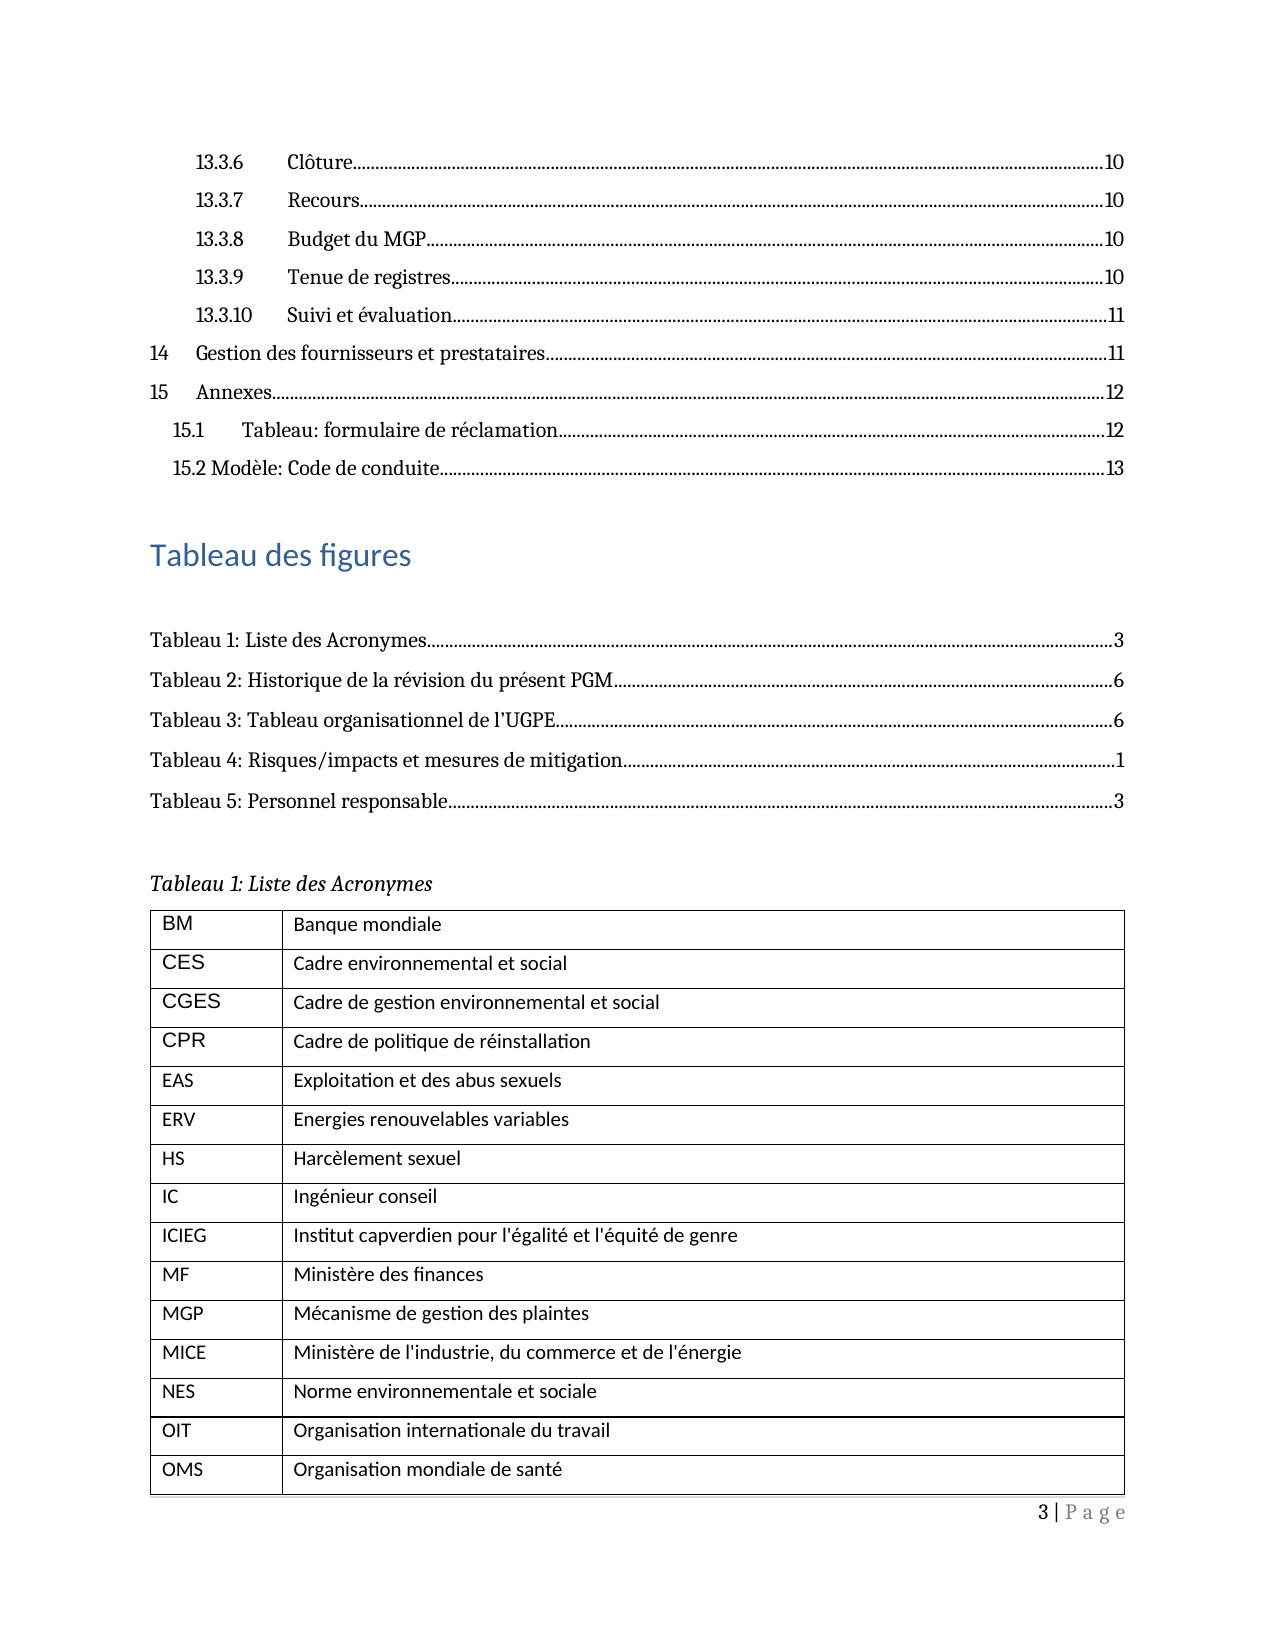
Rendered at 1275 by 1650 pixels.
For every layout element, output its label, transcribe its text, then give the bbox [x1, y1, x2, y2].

table_cell MF [151, 1262, 282, 1299]
table_cell Harcèlement sexuel [283, 1145, 1124, 1183]
text Tableau 3: Tableau organisationnel de l’UGPE 6 [150, 708, 1125, 733]
table_cell Cadre de politique de réinstallation [283, 1028, 1124, 1066]
table_cell Norme environnementale et sociale [283, 1379, 1124, 1416]
table_cell Energies renouvelables variables [283, 1106, 1124, 1144]
table_cell Organisation internationale du travail [283, 1418, 1124, 1455]
table_cell Ministère des finances [283, 1262, 1124, 1299]
table_cell Ministère de l'industrie, du commerce et de l'énergie [283, 1340, 1124, 1377]
table_cell NES [151, 1379, 282, 1416]
table_cell EAS [151, 1067, 282, 1105]
table_cell Mécanisme de gestion des plaintes [283, 1301, 1124, 1338]
table_cell Cadre environnemental et social [283, 950, 1124, 988]
table_header BM [151, 911, 282, 949]
table_cell Exploitation et des abus sexuels [283, 1067, 1124, 1105]
table_cell OMS [151, 1456, 282, 1494]
text Tableau 1: Liste des Acronymes [150, 871, 1125, 897]
table_cell OIT [151, 1418, 282, 1455]
table_cell MGP [151, 1301, 282, 1338]
text Tableau 1: Liste des Acronymes 3 [150, 628, 1125, 653]
table_cell HS [151, 1145, 282, 1183]
table_cell IC [151, 1184, 282, 1222]
table_cell Organisation mondiale de santé [283, 1456, 1124, 1494]
table_cell ERV [151, 1106, 282, 1144]
text Tableau des figures [150, 534, 1125, 575]
table_cell MICE [151, 1340, 282, 1377]
table_header Banque mondiale [283, 911, 1124, 949]
table_cell Ingénieur conseil [283, 1184, 1124, 1222]
text Tableau 4: Risques/impacts et mesures de mitigation 1 [150, 748, 1125, 773]
table_cell CPR [151, 1028, 282, 1066]
text Tableau 5: Personnel responsable 3 [150, 788, 1125, 814]
table_cell ICIEG [151, 1223, 282, 1261]
table_cell Institut capverdien pour l'égalité et l'équité de genre [283, 1223, 1124, 1261]
table_cell CES [151, 950, 282, 988]
table_cell CGES [151, 989, 282, 1027]
table_cell Cadre de gestion environnemental et social [283, 989, 1124, 1027]
text Tableau 2: Historique de la révision du présent PGM 6 [150, 668, 1125, 693]
